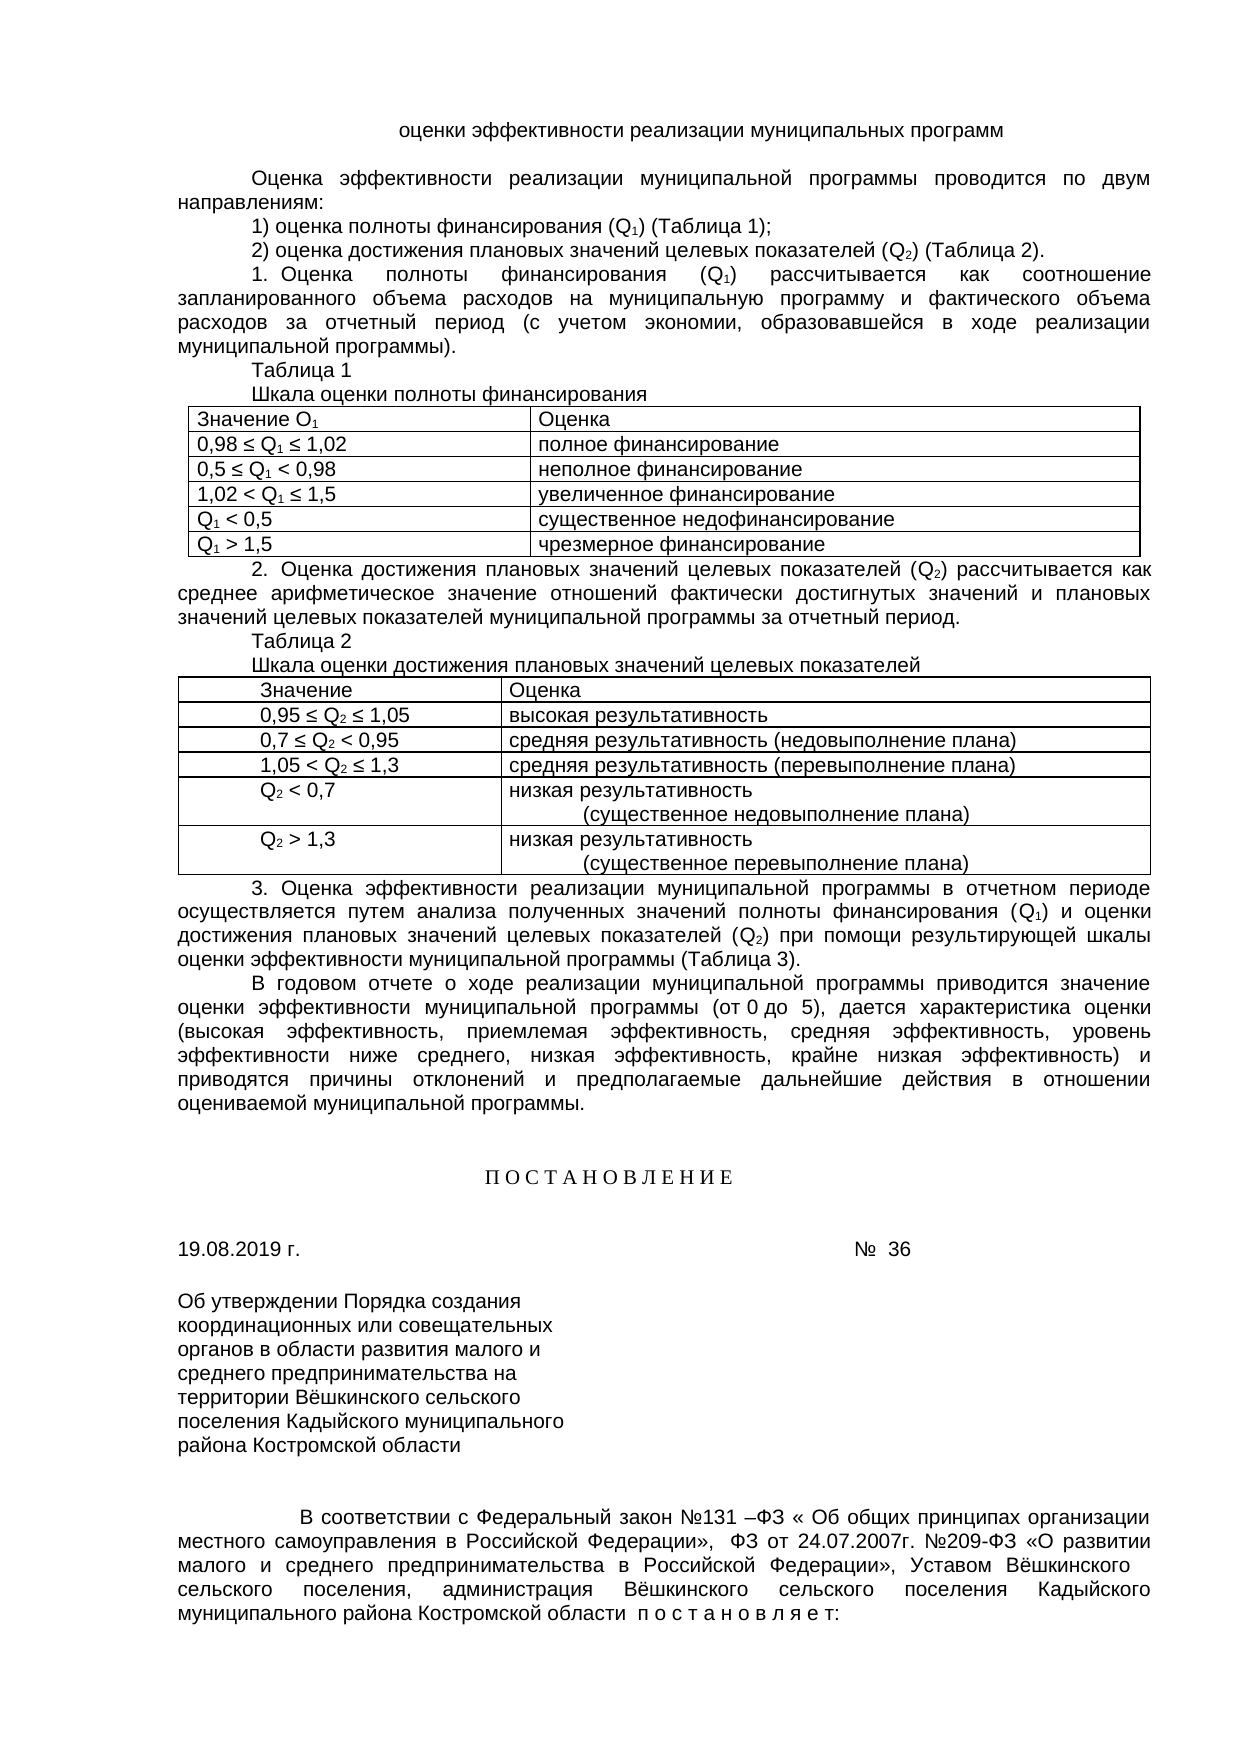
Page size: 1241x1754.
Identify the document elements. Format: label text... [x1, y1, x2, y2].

table_header Оценка [531, 407, 1139, 431]
text района Костромской области [177, 1433, 1152, 1457]
text 2) оценка достижения плановых значений целевых показателей (Q2) (Таблица 2). [177, 238, 1152, 262]
table_cell 0,98 ≤ Q1 ≤ 1,02 [189, 432, 530, 456]
table_cell чрезмерное финансирование [531, 532, 1139, 556]
text П О С Т А Н О В Л Е Н И Е [177, 1165, 1152, 1189]
text Об утверждении Порядка создания [177, 1289, 1152, 1313]
text 1) оценка полноты финансирования (Q1) (Таблица 1); [177, 214, 1152, 238]
text Шкала оценки достижения плановых значений целевых показателей [177, 652, 1152, 676]
table_cell увеличенное финансирование [531, 482, 1139, 506]
table_cell средняя результативность (перевыполнение плана) [502, 753, 1150, 776]
text Таблица 2 [177, 628, 1152, 652]
table_cell Q2 < 0,7 [179, 778, 501, 825]
text В годовом отчете о ходе реализации муниципальной программы приводится значение оценки эффективности муниципальной программы (от 0 до 5), дается характеристика оценки (высокая эффективность, приемлемая эффективность, средняя эффективность, уровень эффективности ниже среднего, низкая эффективность, крайне низкая эффективность) и приводятся причины отклонений и предполагаемые дальнейшие действия в отношении оцениваемой муниципальной программы. [177, 971, 1152, 1115]
table_cell высокая результативность [502, 703, 1150, 726]
table_cell 1,05 < Q2 ≤ 1,3 [179, 753, 501, 776]
text Таблица 1 [177, 358, 1152, 382]
table_cell полное финансирование [531, 432, 1139, 456]
text 3. Оценка эффективности реализации муниципальной программы в отчетном периоде осуществляется путем анализа полученных значений полноты финансирования (Q1) и оценки достижения плановых значений целевых показателей (Q2) при помощи результирующей шкалы оценки эффективности муниципальной программы (Таблица 3). [177, 875, 1152, 971]
table_cell 0,95 ≤ Q2 ≤ 1,05 [179, 703, 501, 726]
table_header Значение [179, 678, 501, 701]
table_cell 0,5 ≤ Q1 < 0,98 [189, 457, 530, 481]
table_cell средняя результативность (недовыполнение плана) [502, 728, 1150, 751]
text территории Вёшкинского сельского [177, 1385, 1152, 1409]
text 19.08.2019 г. № 36 [177, 1237, 1152, 1261]
table_cell Q1 < 0,5 [189, 507, 530, 531]
text среднего предпринимательства на [177, 1361, 1152, 1385]
text В соответствии с Федеральный закон №131 –ФЗ « Об общих принципах организации местного самоуправления в Российской Федерации», ФЗ от 24.07.2007г. №209-ФЗ «О развитии малого и среднего предпринимательства в Российской Федерации», Уставом Вёшкинского сельского поселения, администрация Вёшкинского сельского поселения Кадыйского муниципального района Костромской области п о с т а н о в л я е т: [177, 1505, 1152, 1624]
table_cell 1,02 < Q1 ≤ 1,5 [189, 482, 530, 506]
table_header Значение O1 [189, 407, 530, 431]
text органов в области развития малого и [177, 1337, 1152, 1361]
text 2. Оценка достижения плановых значений целевых показателей (Q2) рассчитывается как среднее арифметическое значение отношений фактически достигнутых значений и плановых значений целевых показателей муниципальной программы за отчетный период. [177, 557, 1152, 628]
table_cell существенное недофинансирование [531, 507, 1139, 531]
table_cell 0,7 ≤ Q2 < 0,95 [179, 728, 501, 751]
text Шкала оценки полноты финансирования [177, 382, 1152, 406]
table_header Оценка [502, 678, 1150, 701]
text оценки эффективности реализации муниципальных программ [177, 118, 1152, 142]
list Оценка полноты финансирования (Q1) рассчитывается как соотношение запланированного объема расходов на муниципальную программу и фактического объема расходов за отчетный период (с учетом экономии, образовавшейся в ходе реализации муниципальной программы). [177, 262, 1152, 358]
table_cell Q1 > 1,5 [189, 532, 530, 556]
table_cell неполное финансирование [531, 457, 1139, 481]
text координационных или совещательных [177, 1313, 1152, 1337]
table_cell Q2 > 1,3 [179, 826, 501, 874]
table_cell низкая результативность (существенное недовыполнение плана) [502, 778, 1150, 825]
text Оценка эффективности реализации муниципальной программы проводится по двум направлениям: [177, 166, 1152, 214]
text поселения Кадыйского муниципального [177, 1409, 1152, 1433]
table_cell низкая результативность (существенное перевыполнение плана) [502, 826, 1150, 874]
